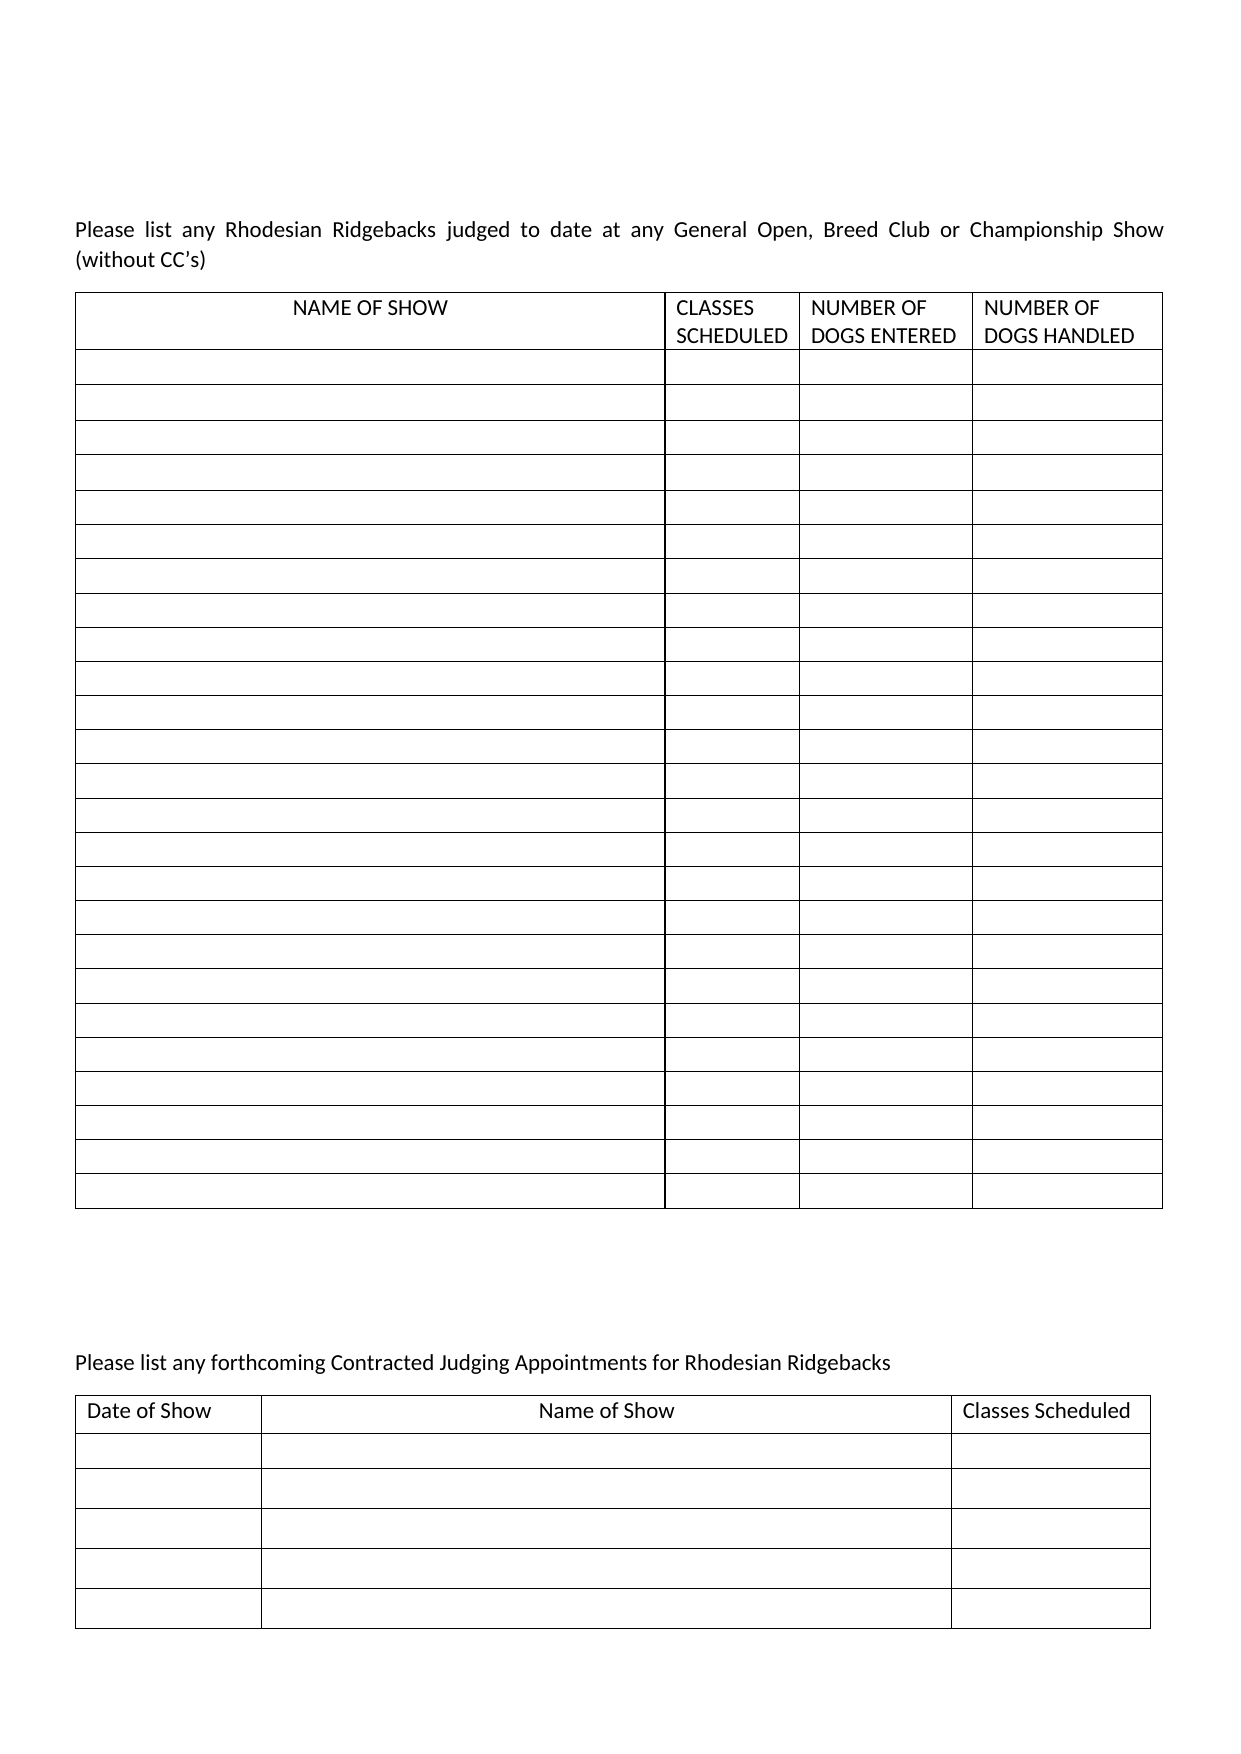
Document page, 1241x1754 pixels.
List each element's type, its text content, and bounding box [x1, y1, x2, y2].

table_cell [666, 421, 799, 454]
table_cell [666, 833, 799, 866]
table_cell [800, 350, 972, 383]
table_cell [76, 799, 664, 832]
table_cell [666, 1140, 799, 1173]
table_cell [973, 1140, 1162, 1173]
table_cell [76, 730, 664, 763]
table_cell [973, 662, 1162, 695]
table_cell [973, 1004, 1162, 1037]
table_cell [262, 1434, 951, 1468]
table_cell [952, 1469, 1150, 1508]
table_cell [76, 421, 664, 454]
table_cell [76, 1549, 261, 1588]
table_cell [800, 1038, 972, 1071]
table_cell [800, 799, 972, 832]
table_cell [666, 901, 799, 934]
table_cell [666, 594, 799, 627]
table_cell [76, 455, 664, 490]
table_cell [76, 525, 664, 558]
table_cell [800, 525, 972, 558]
table_cell [800, 833, 972, 866]
table_cell [262, 1589, 951, 1628]
table_cell [666, 696, 799, 729]
table_cell [76, 764, 664, 797]
table_cell [800, 901, 972, 934]
table_cell [973, 491, 1162, 524]
table_cell [800, 421, 972, 454]
table_cell [973, 935, 1162, 968]
table_cell [800, 594, 972, 627]
table_cell [76, 935, 664, 968]
table_cell [952, 1509, 1150, 1548]
table_cell [800, 1140, 972, 1173]
table_cell [800, 730, 972, 763]
table_cell [666, 867, 799, 900]
table_cell [76, 696, 664, 729]
table_cell [666, 764, 799, 797]
table_cell [76, 1509, 261, 1548]
table_cell [800, 1004, 972, 1037]
table_cell [76, 1434, 261, 1468]
table_cell [666, 730, 799, 763]
table_cell [262, 1509, 951, 1548]
table_cell [76, 1589, 261, 1628]
table_cell [800, 935, 972, 968]
table_cell [666, 969, 799, 1002]
table_cell [76, 1174, 664, 1207]
table_header NUMBER OF DOGS ENTERED [800, 293, 972, 349]
table_cell [973, 559, 1162, 592]
table_cell [800, 764, 972, 797]
table_cell [973, 969, 1162, 1002]
table_cell [76, 833, 664, 866]
table_cell [76, 385, 664, 419]
table_cell [666, 385, 799, 419]
table_cell [973, 696, 1162, 729]
table_cell [76, 1072, 664, 1105]
table_cell [973, 764, 1162, 797]
table_cell [973, 421, 1162, 454]
table_cell [973, 455, 1162, 490]
table_cell [76, 350, 664, 383]
table_cell [952, 1549, 1150, 1588]
table_cell [666, 525, 799, 558]
table_cell [800, 1106, 972, 1139]
table_cell [76, 901, 664, 934]
table_cell [800, 867, 972, 900]
table_header NAME OF SHOW [76, 293, 664, 349]
table_cell [262, 1549, 951, 1588]
table_cell [973, 730, 1162, 763]
table_cell [666, 1004, 799, 1037]
table_cell [800, 628, 972, 661]
table_cell [973, 1106, 1162, 1139]
table_cell [973, 628, 1162, 661]
text Please list any Rhodesian Ridgebacks judged to date at any General Open, Breed Club or Championship Show (without CC’s) [75, 215, 1165, 273]
table_cell [800, 1072, 972, 1105]
table_cell [76, 969, 664, 1002]
table_cell [800, 491, 972, 524]
table_cell [800, 662, 972, 695]
table_header NUMBER OF DOGS HANDLED [973, 293, 1162, 349]
table_cell [666, 935, 799, 968]
table_cell [973, 1174, 1162, 1207]
table_cell [973, 1038, 1162, 1071]
table_cell [952, 1434, 1150, 1468]
table_header Name of Show [262, 1396, 951, 1433]
table_cell [76, 1106, 664, 1139]
table_cell [76, 662, 664, 695]
table_cell [800, 969, 972, 1002]
table_cell [800, 1174, 972, 1207]
table_cell [76, 491, 664, 524]
table_cell [76, 1469, 261, 1508]
table_cell [76, 594, 664, 627]
table_cell [973, 833, 1162, 866]
table_cell [666, 350, 799, 383]
table_cell [76, 1004, 664, 1037]
table_cell [973, 594, 1162, 627]
table_cell [973, 1072, 1162, 1105]
table_cell [666, 1174, 799, 1207]
table_header Date of Show [76, 1396, 261, 1433]
table_cell [666, 799, 799, 832]
table_cell [666, 1072, 799, 1105]
table_cell [800, 696, 972, 729]
table_cell [666, 662, 799, 695]
table_cell [952, 1589, 1150, 1628]
table_cell [666, 1038, 799, 1071]
table_cell [800, 559, 972, 592]
table_cell [666, 628, 799, 661]
table_cell [76, 1038, 664, 1071]
table_cell [973, 350, 1162, 383]
table_header Classes Scheduled [952, 1396, 1150, 1433]
table_cell [666, 455, 799, 490]
table_cell [973, 867, 1162, 900]
table_cell [800, 385, 972, 419]
text Please list any forthcoming Contracted Judging Appointments for Rhodesian Ridgebacks [75, 1348, 1165, 1377]
table_cell [76, 1140, 664, 1173]
table_header CLASSES SCHEDULED [666, 293, 799, 349]
table_cell [973, 525, 1162, 558]
table_cell [76, 559, 664, 592]
table_cell [76, 628, 664, 661]
table_cell [973, 901, 1162, 934]
table_cell [262, 1469, 951, 1508]
table_cell [76, 867, 664, 900]
table_cell [973, 799, 1162, 832]
table_cell [973, 385, 1162, 419]
table_cell [666, 559, 799, 592]
table_cell [666, 1106, 799, 1139]
table_cell [666, 491, 799, 524]
table_cell [800, 455, 972, 490]
